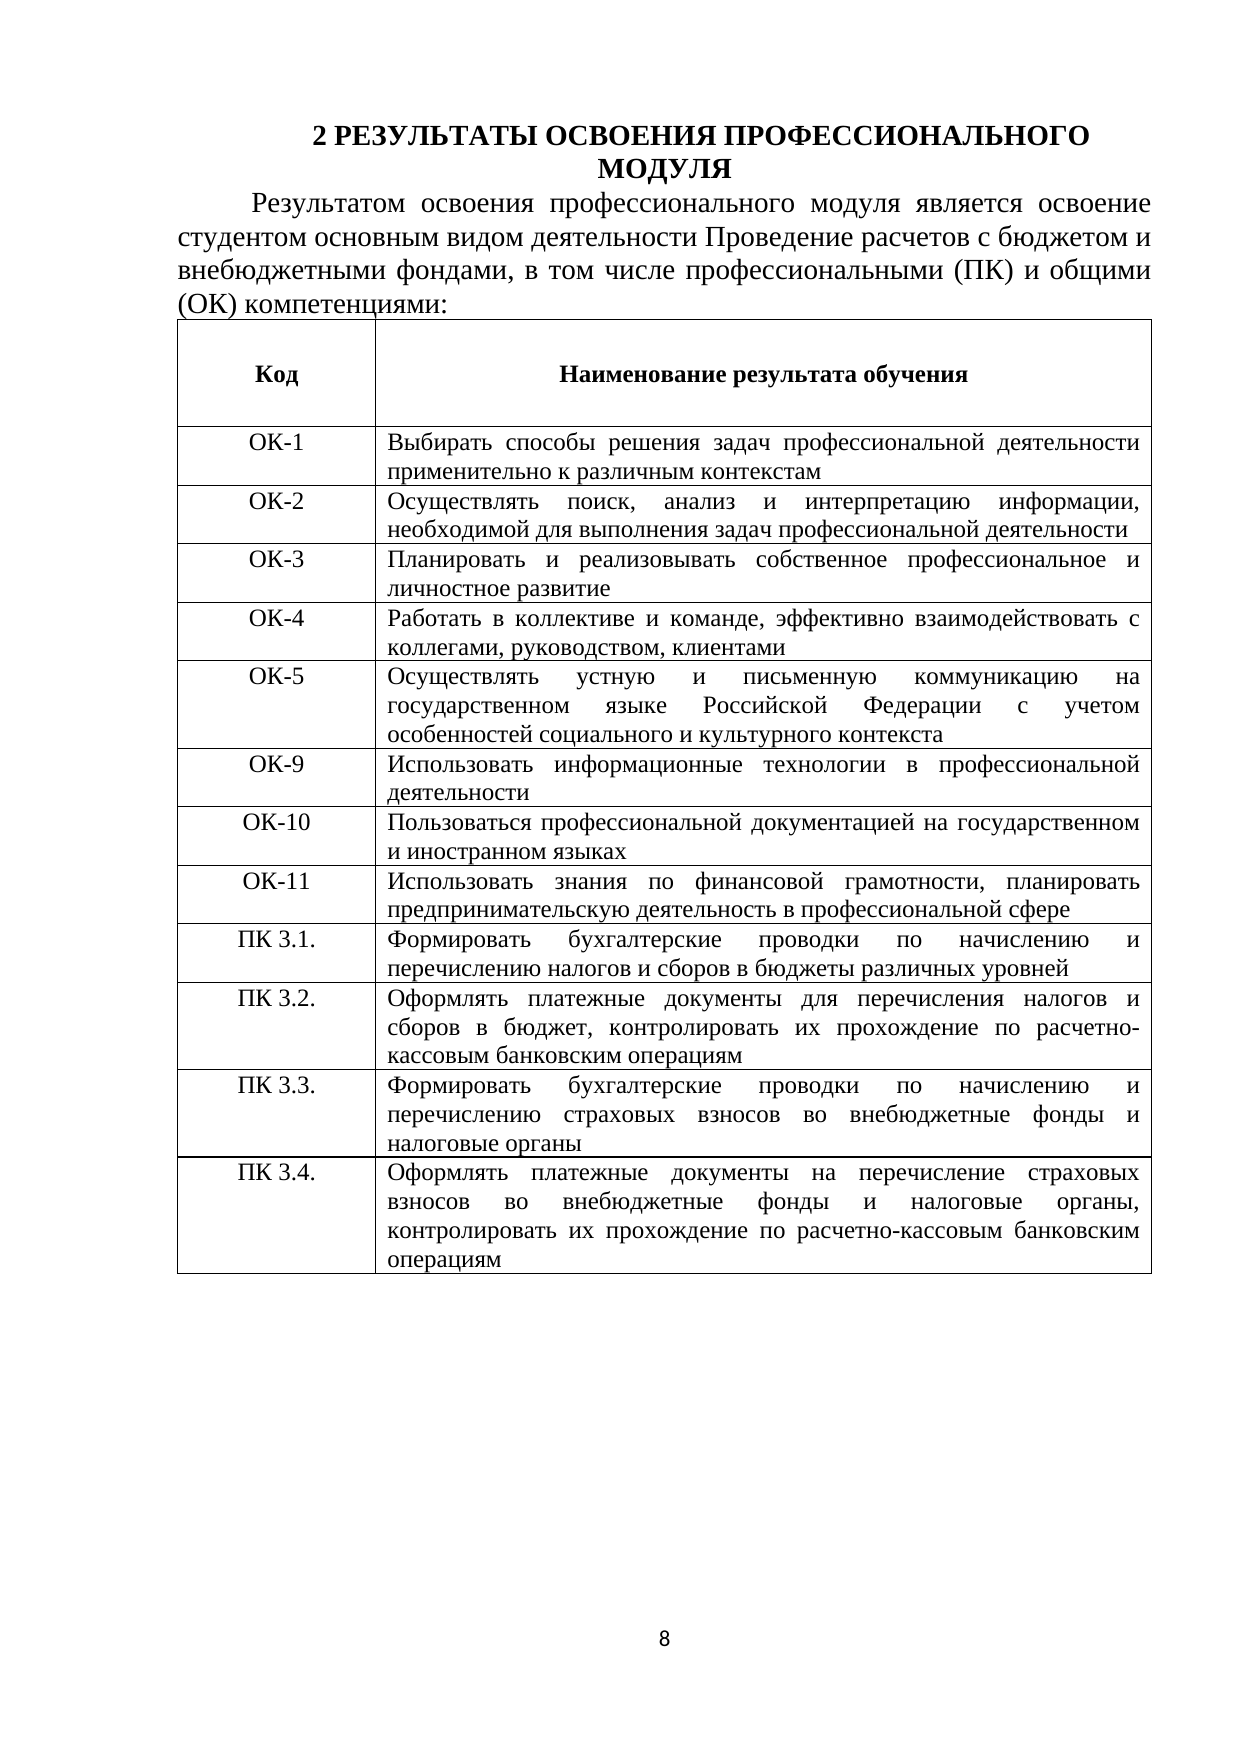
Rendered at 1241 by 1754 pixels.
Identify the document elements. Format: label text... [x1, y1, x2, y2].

text 2 РЕЗУЛЬТАТЫ ОСВОЕНИЯ ПРОФЕССИОНАЛЬНОГО МОДУЛЯ [177, 118, 1152, 185]
table_cell Планировать и реализовывать собственное профессиональное и личностное развитие [376, 544, 1151, 602]
table_cell ОК-11 [178, 866, 375, 923]
text Результатом освоения профессионального модуля является освоение студентом основным видом деятельности Проведение расчетов с бюджетом и внебюджетными фондами, в том числе профессиональными (ПК) и общими (ОК) компетенциями: [177, 185, 1152, 319]
table_header Код [178, 320, 375, 426]
table_cell Пользоваться профессиональной документацией на государственном и иностранном языках [376, 807, 1151, 865]
table_cell ОК-9 [178, 749, 375, 806]
table_cell ПК 3.2. [178, 983, 375, 1069]
table_cell ПК 3.3. [178, 1070, 375, 1156]
table_cell ПК 3.4. [178, 1158, 375, 1272]
table_cell ОК-1 [178, 427, 375, 485]
table_cell Оформлять платежные документы для перечисления налогов и сборов в бюджет, контролировать их прохождение по расчетно-кассовым банковским операциям [376, 983, 1151, 1069]
table_cell ОК-2 [178, 486, 375, 543]
table_cell Использовать знания по финансовой грамотности, планировать предпринимательскую деятельность в профессиональной сфере [376, 866, 1151, 923]
table_header Наименование результата обучения [376, 320, 1151, 426]
table_cell Использовать информационные технологии в профессиональной деятельности [376, 749, 1151, 806]
table_cell Формировать бухгалтерские проводки по начислению и перечислению страховых взносов во внебюджетные фонды и налоговые органы [376, 1070, 1151, 1156]
table_cell ОК-10 [178, 807, 375, 865]
table_cell Выбирать способы решения задач профессиональной деятельности применительно к различным контекстам [376, 427, 1151, 485]
table_cell ОК-3 [178, 544, 375, 602]
table_cell Оформлять платежные документы на перечисление страховых взносов во внебюджетные фонды и налоговые органы, контролировать их прохождение по расчетно-кассовым банковским операциям [376, 1158, 1151, 1272]
table_cell Осуществлять устную и письменную коммуникацию на государственном языке Российской Федерации с учетом особенностей социального и культурного контекста [376, 661, 1151, 748]
table_cell Осуществлять поиск, анализ и интерпретацию информации, необходимой для выполнения задач профессиональной деятельности [376, 486, 1151, 543]
table_cell ПК 3.1. [178, 924, 375, 982]
table_cell Работать в коллективе и команде, эффективно взаимодействовать с коллегами, руководством, клиентами [376, 603, 1151, 660]
table_cell ОК-4 [178, 603, 375, 660]
table_cell ОК-5 [178, 661, 375, 748]
table_cell Формировать бухгалтерские проводки по начислению и перечислению налогов и сборов в бюджеты различных уровней [376, 924, 1151, 982]
